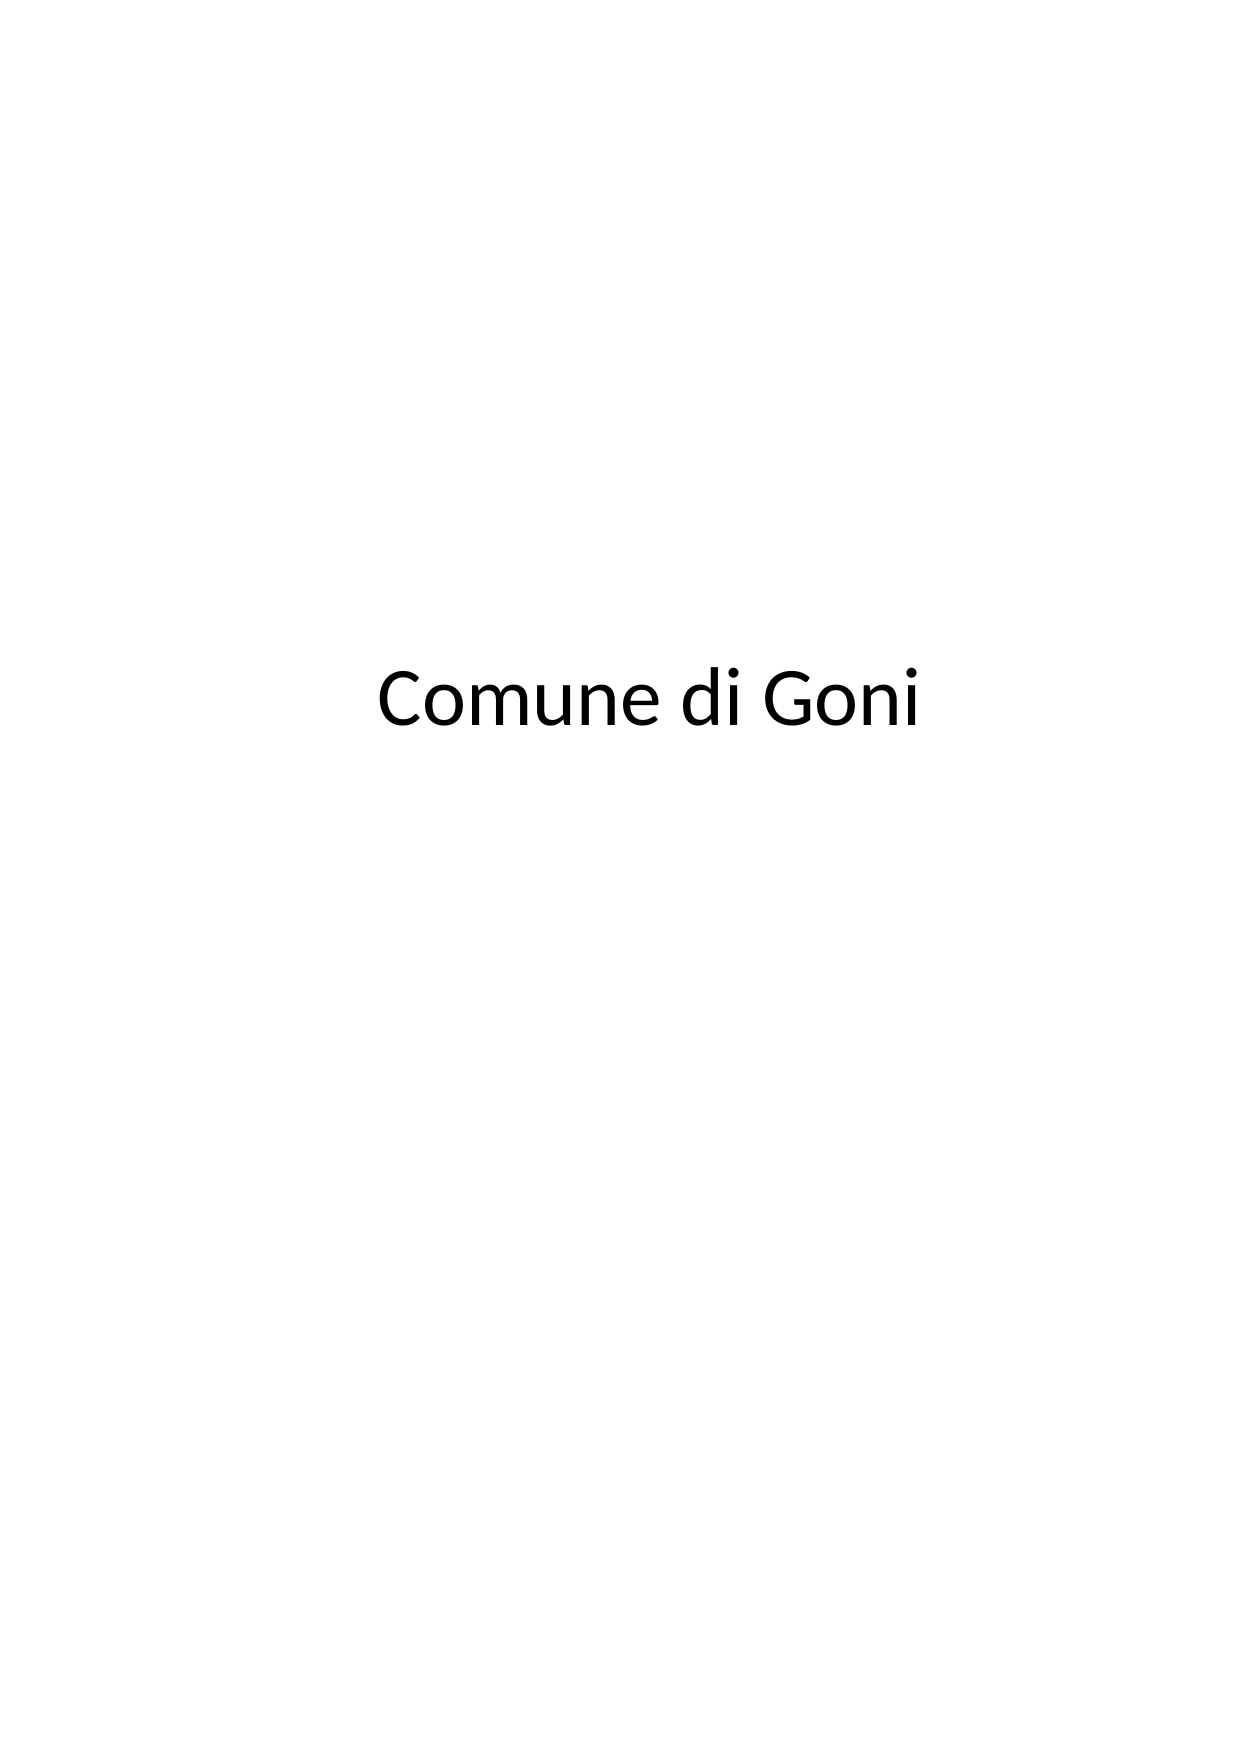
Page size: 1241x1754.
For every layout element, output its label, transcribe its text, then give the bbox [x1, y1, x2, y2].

text Comune di Goni [118, 645, 1122, 747]
